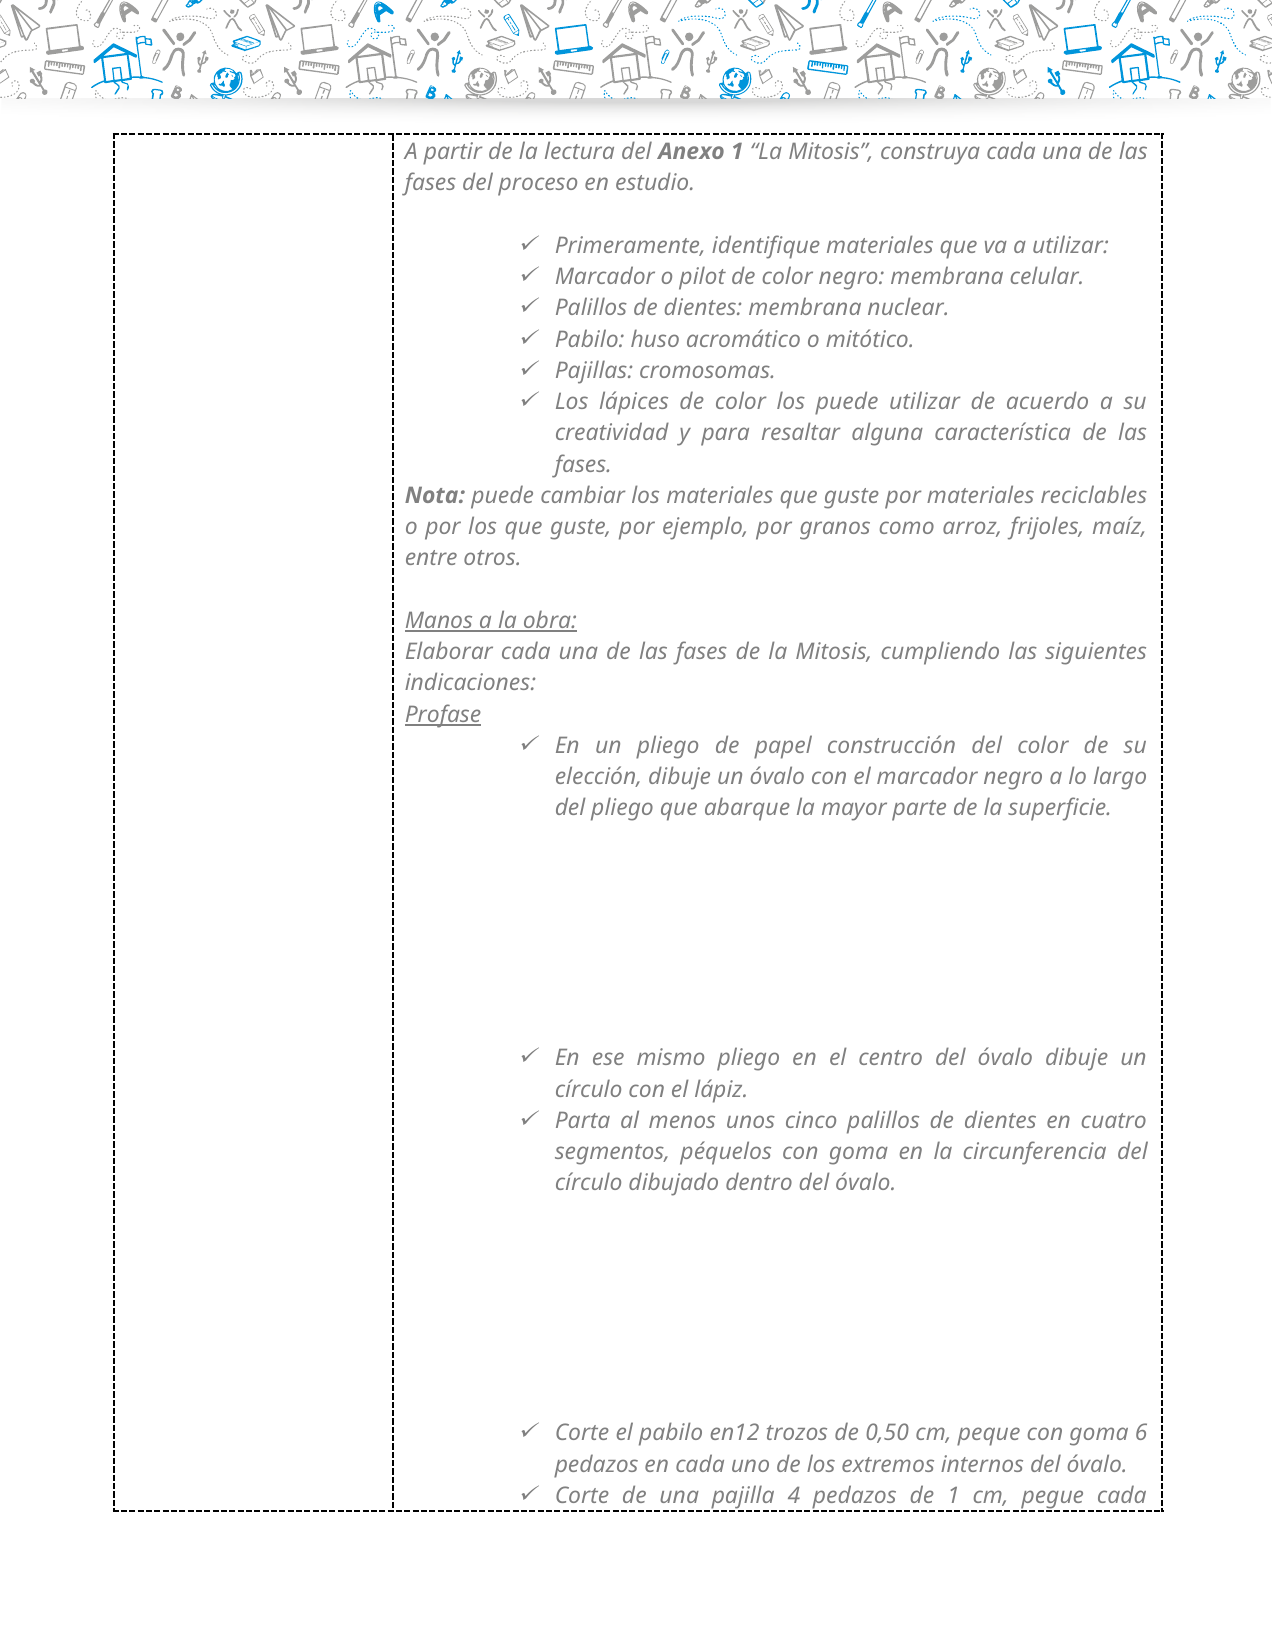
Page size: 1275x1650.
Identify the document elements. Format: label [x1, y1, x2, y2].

picture [1239, 50, 1246, 56]
picture [968, 24, 975, 32]
picture [236, 39, 258, 48]
table_cell [393, 133, 1162, 1510]
picture [730, 50, 738, 56]
picture [387, 24, 395, 33]
picture [503, 15, 520, 35]
picture [1112, 90, 1122, 99]
table_cell [114, 133, 393, 1510]
picture [720, 32, 725, 41]
picture [603, 90, 608, 99]
